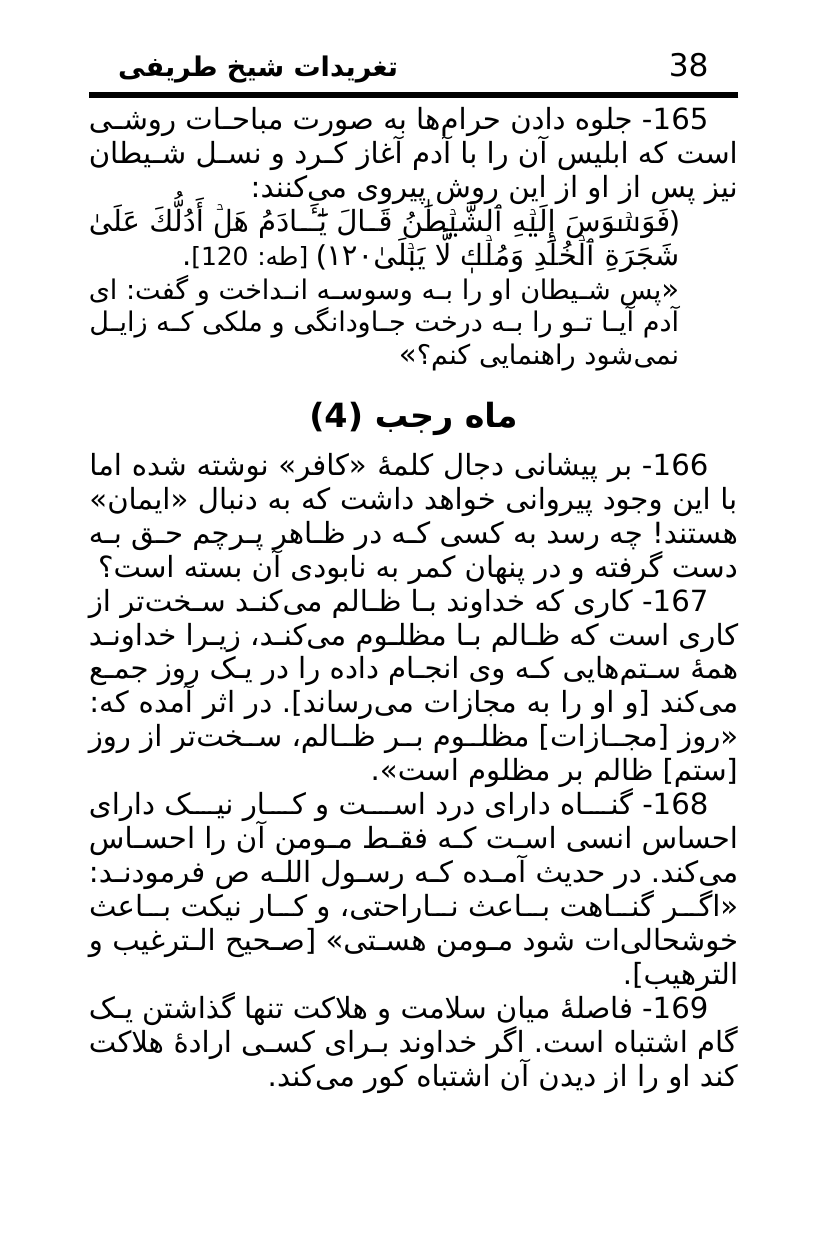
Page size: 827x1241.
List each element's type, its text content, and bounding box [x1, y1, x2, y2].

text 165- جلوه دادن حرام‌ها به صورت مباحات روشی است که ابلیس آن را با آدم آغاز کرد و نسل شیطان نیز پس از او از این روش پیروی می‌کنند: [89, 102, 738, 204]
text 167- کاری که خداوند با ظالم می‌کند سخت‌تر از کاری است که ظالم با مظلوم می‌کند، زیرا خداوند همهٔ ستم‌هایی که وی انجام داده را در یک روز جمع می‌کند [و او را به مجازات می‌رساند]. در اثر آمده که: «روز [مجازات] مظلوم بر ظالم، سخت‌تر از روز [ستم] ظالم بر مظلوم است». [89, 584, 738, 788]
text ماه رجب (4) [89, 397, 738, 436]
text 166- بر پیشانی دجال کلمهٔ «کافر» نوشته شده اما با این وجود پیروانی خواهد داشت که به دنبال «ایمان» هستند! چه رسد به کسی که در ظاهر پرچم حق به دست گرفته و در پنهان کمر به نابودی آن بسته است؟ [89, 448, 738, 584]
text 169- فاصلهٔ میان سلامت و هلاکت تنها گذاشتن یک گام اشتباه است. اگر خداوند برای کسی ارادهٔ هلاکت کند او را از دیدن آن اشتباه کور می‌کند. [89, 991, 738, 1093]
text ﴿فَوَسۡوَسَ إِلَيۡهِ ٱلشَّيۡطَٰنُ قَالَ يَٰٓـَٔادَمُ هَلۡ أَدُلُّكَ عَلَىٰ شَجَرَةِ ٱلۡخُلۡدِ وَمُلۡكٖ لَّا يَبۡلَىٰ١٢٠﴾ [طه: 120]. [89, 204, 679, 272]
text 168- گناه دارای درد است و کار نیک دارای احساس انسی است که فقط مومن آن را احساس می‌کند. در حدیث آمده که رسول الله ص فرمودند: «اگر گناهت باعث ناراحتی، و کار نیکت باعث خوشحالی‌ات شود مومن هستی» [صحیح الترغیب و الترهیب]. [89, 788, 738, 991]
text «پس شیطان او را به وسوسه انداخت و گفت: ای آدم آیا تو را به درخت جاودانگی و ملکی که زایل نمی‌شود راهنمایی کنم؟» [89, 272, 679, 372]
